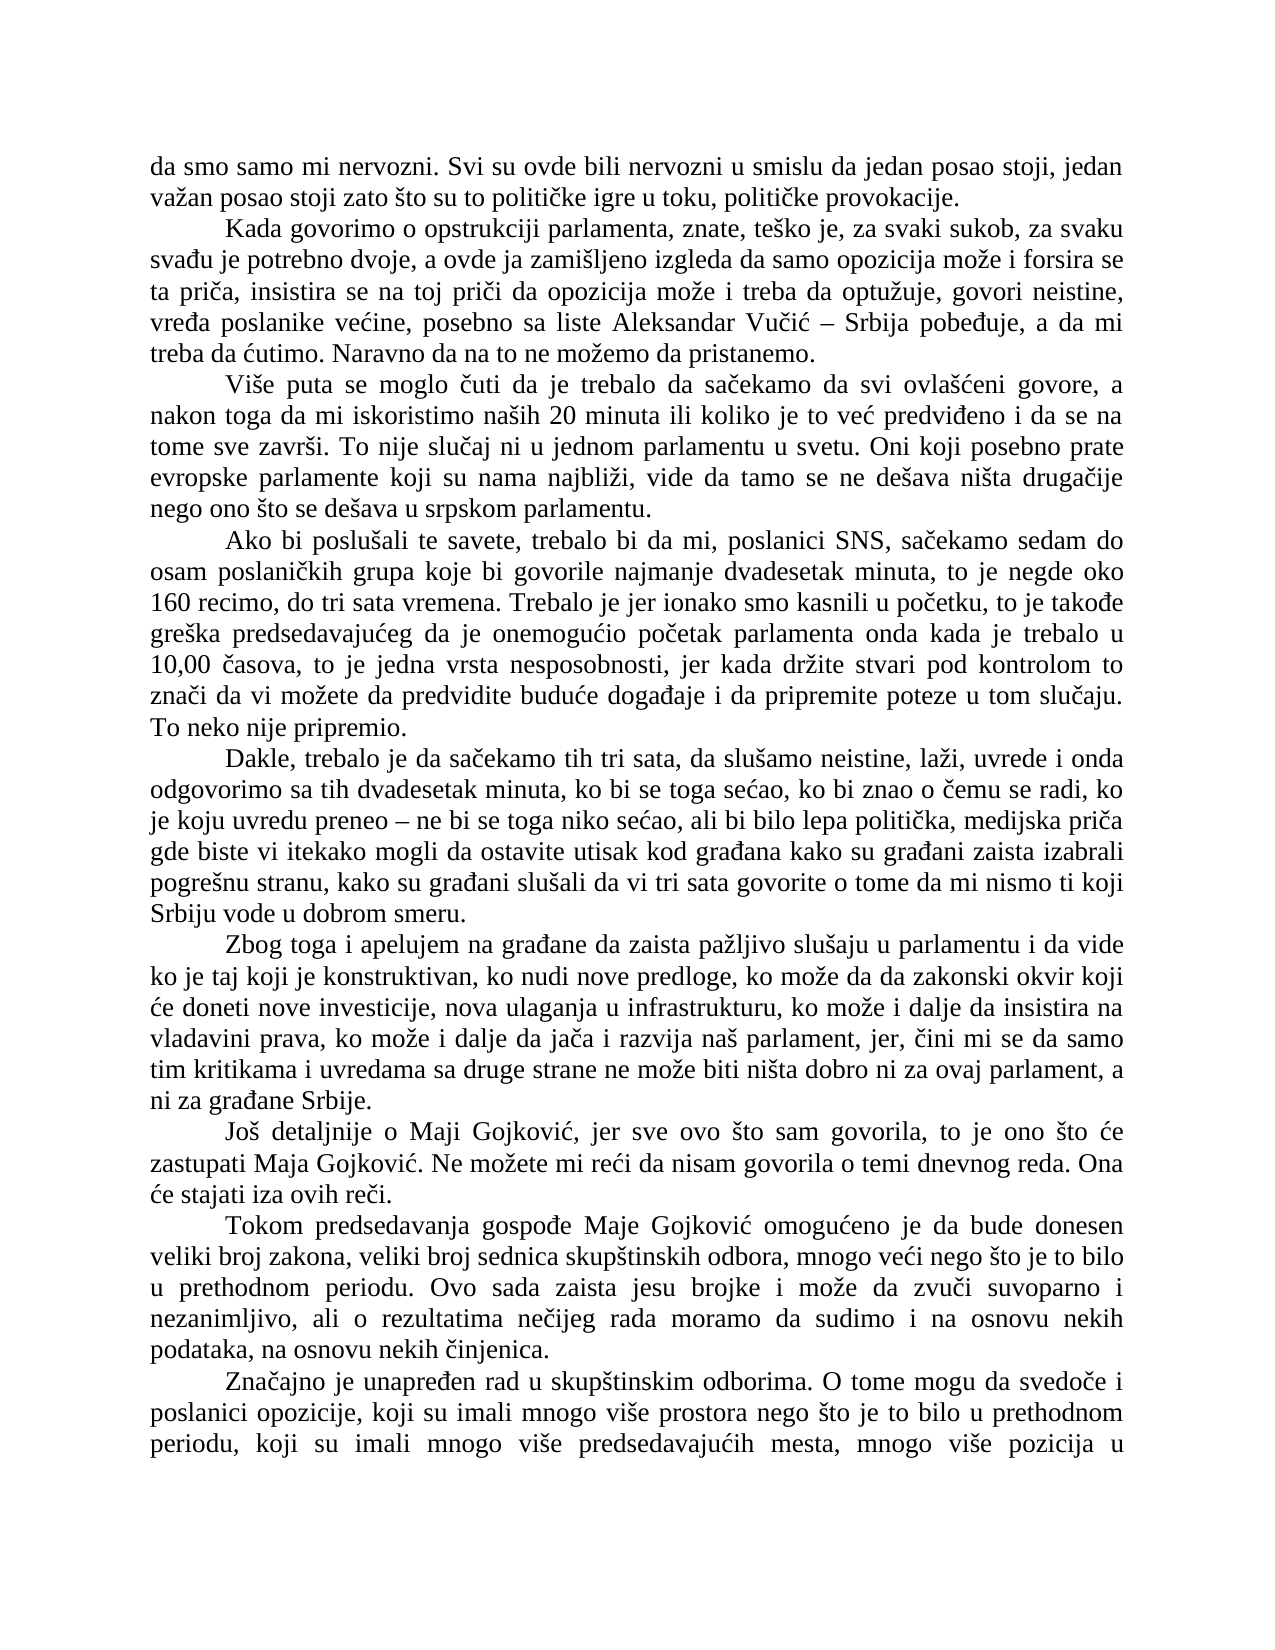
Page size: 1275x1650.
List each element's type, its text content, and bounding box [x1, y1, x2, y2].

text Više puta se moglo čuti da je trebalo da sačekamo da svi ovlašćeni govore, a nakon toga da mi iskoristimo naših 20 minuta ili koliko je to već predviđeno i da se na tome sve završi. To nije slučaj ni u jednom parlamentu u svetu. Oni koji posebno prate evropske parlamente koji su nama najbliži, vide da tamo se ne dešava ništa drugačije nego ono što se dešava u srpskom parlamentu. [150, 368, 1125, 524]
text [150, 150, 1125, 212]
text Tokom predsedavanja gospođe Maje Gojković omogućeno je da bude donesen veliki broj zakona, veliki broj sednica skupštinskih odbora, mnogo veći nego što je to bilo u prethodnom periodu. Ovo sada zaista jesu brojke i može da zvuči suvoparno i nezanimljivo, ali o rezultatima nečijeg rada moramo da sudimo i na osnovu nekih podataka, na osnovu nekih činjenica. [150, 1209, 1125, 1365]
text Dakle, trebalo je da sačekamo tih tri sata, da slušamo neistine, laži, uvrede i onda odgovorimo sa tih dvadesetak minuta, ko bi se toga sećao, ko bi znao o čemu se radi, ko je koju uvredu preneo – ne bi se toga niko sećao, ali bi bilo lepa politička, medijska priča gde biste vi itekako mogli da ostavite utisak kod građana kako su građani zaista izabrali pogrešnu stranu, kako su građani slušali da vi tri sata govorite o tome da mi nismo ti koji Srbiju vode u dobrom smeru. [150, 742, 1125, 929]
text Kada govorimo o opstrukciji parlamenta, znate, teško je, za svaki sukob, za svaku svađu je potrebno dvoje, a ovde ja zamišljeno izgleda da samo opozicija može i forsira se ta priča, insistira se na toj priči da opozicija može i treba da optužuje, govori neistine, vređa poslanike većine, posebno sa liste Aleksandar Vučić – Srbija pobeđuje, a da mi treba da ćutimo. Naravno da na to ne možemo da pristanemo. [150, 212, 1125, 368]
text Zbog toga i apelujem na građane da zaista pažljivo slušaju u parlamentu i da vide ko je taj koji je konstruktivan, ko nudi nove predloge, ko može da da zakonski okvir koji će doneti nove investicije, nova ulaganja u infrastrukturu, ko može i dalje da insistira na vladavini prava, ko može i dalje da jača i razvija naš parlament, jer, čini mi se da samo tim kritikama i uvredama sa druge strane ne može biti ništa dobro ni za ovaj parlament, a ni za građane Srbije. [150, 929, 1125, 1116]
text Ako bi poslušali te savete, trebalo bi da mi, poslanici SNS, sačekamo sedam do osam poslaničkih grupa koje bi govorile najmanje dvadesetak minuta, to je negde oko 160 recimo, do tri sata vremena. Trebalo je jer ionako smo kasnili u početku, to je takođe greška predsedavajućeg da je onemogućio početak parlamenta onda kada je trebalo u 10,00 časova, to je jedna vrsta nesposobnosti, jer kada držite stvari pod kontrolom to znači da vi možete da predvidite buduće događaje i da pripremite poteze u tom slučaju. To neko nije pripremio. [150, 524, 1125, 742]
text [150, 1365, 1125, 1458]
text Još detaljnije o Maji Gojković, jer sve ovo što sam govorila, to je ono što će zastupati Maja Gojković. Ne možete mi reći da nisam govorila o temi dnevnog reda. Ona će stajati iza ovih reči. [150, 1116, 1125, 1209]
